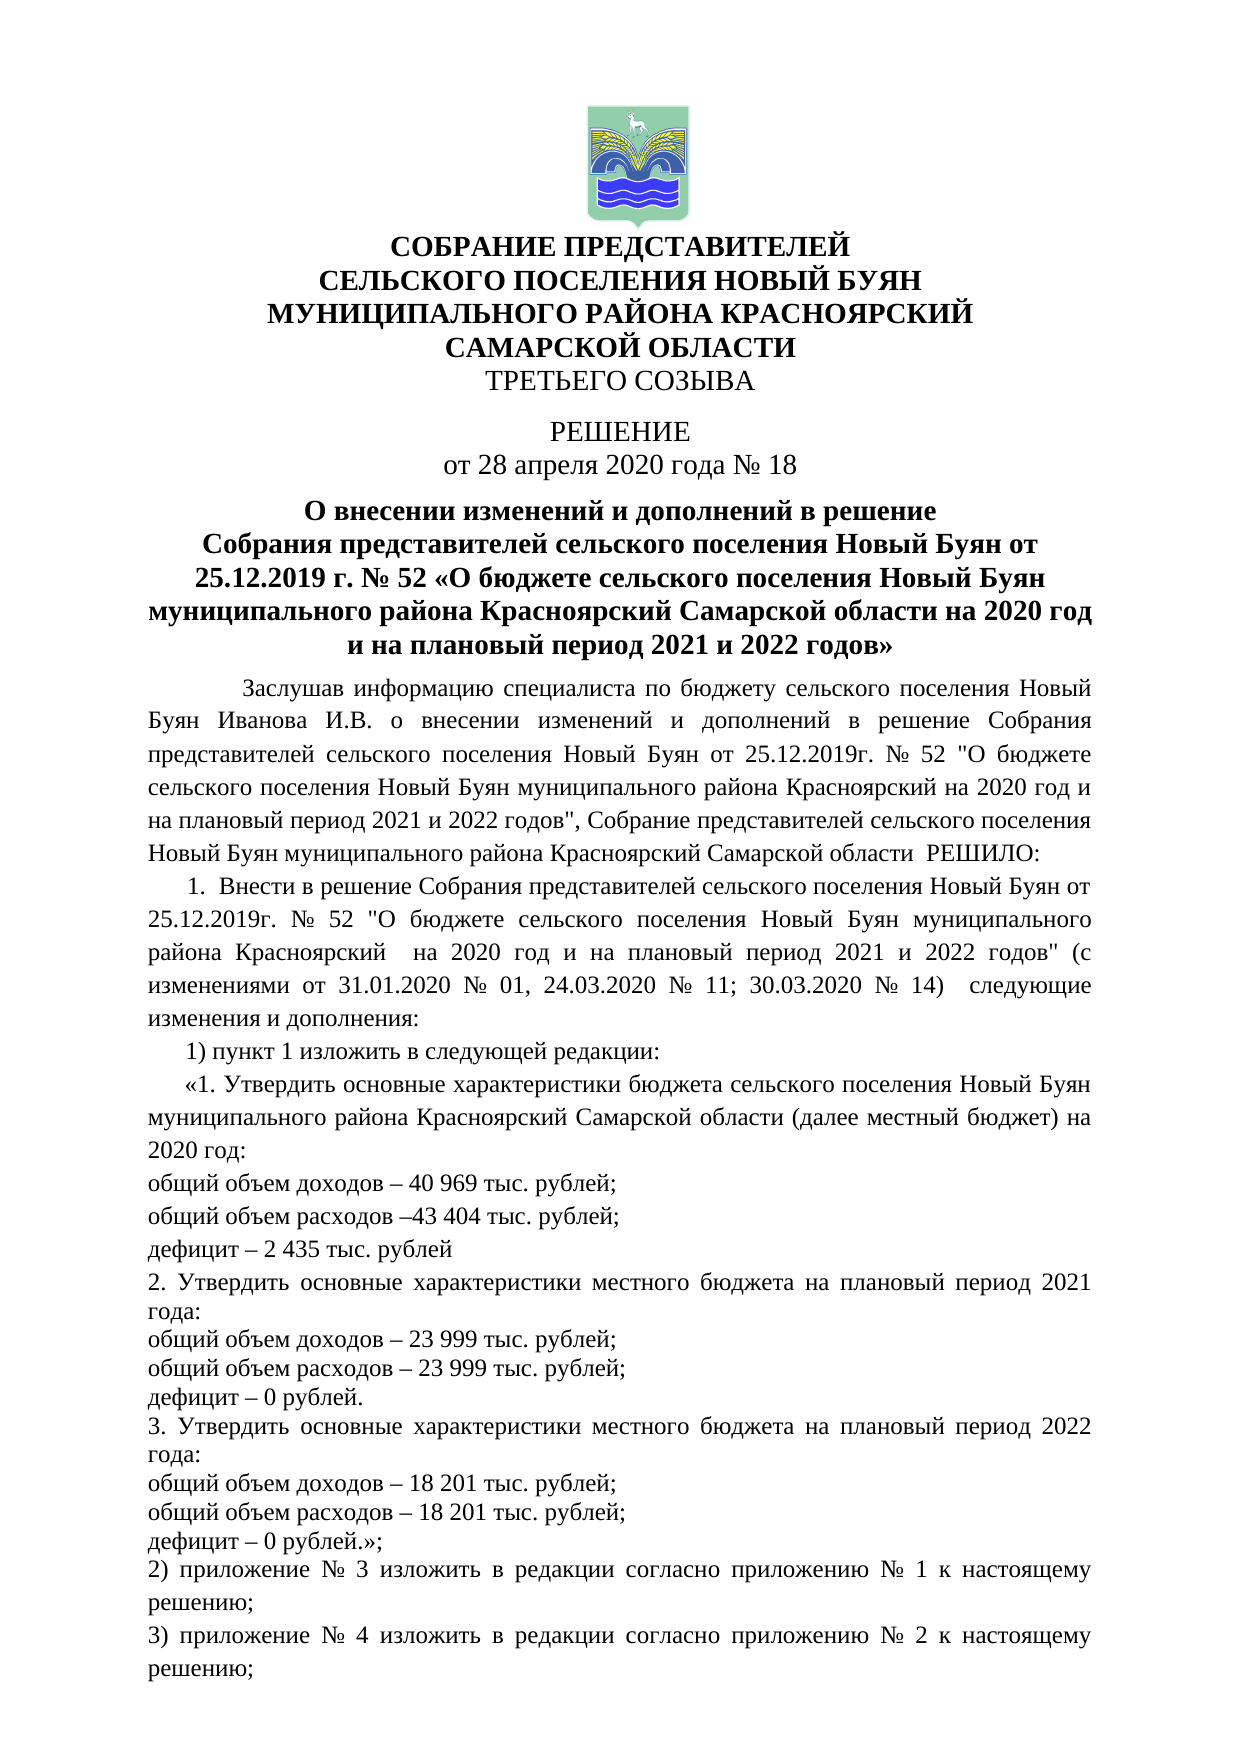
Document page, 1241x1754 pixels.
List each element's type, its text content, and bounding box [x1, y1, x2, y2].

text САМАРСКОЙ ОБЛАСТИ [148, 330, 1092, 363]
text от 25 декабря 2019 года № 52 [586, 105, 690, 230]
text общий объем доходов – 40 969 тыс. рублей; [148, 1168, 1092, 1197]
text 1. Внести в решение Собрания представителей сельского поселения Новый Буян от 25.12.2019г. № 52 "О бюджете сельского поселения Новый Буян муниципального района Красноярский на 2020 год и на плановый период 2021 и 2022 годов" (с изменениями от 31.01.2020 № 01, 24.03.2020 № 11; 30.03.2020 № 14) следующие изменения и дополнения: [148, 871, 1092, 1032]
text общий объем расходов –43 404 тыс. рублей; [148, 1201, 1092, 1230]
text дефицит – 0 рублей.»; [148, 1526, 1092, 1554]
text СОБРАНИЕ ПРЕДСТАВИТЕЛЕЙ [148, 118, 1092, 263]
text ТРЕТЬЕГО СОЗЫВА [148, 363, 1092, 397]
text от 28 апреля 2020 года № 18 [148, 447, 1092, 481]
text МУНИЦИПАЛЬНОГО РАЙОНА КРАСНОЯРСКИЙ [148, 296, 1092, 330]
text РЕШЕНИЕ [148, 414, 1092, 447]
text общий объем расходов – 18 201 тыс. рублей; [148, 1497, 1092, 1526]
text 3. Утвердить основные характеристики местного бюджета на плановый период 2022 года: [148, 1411, 1092, 1468]
text 1) пункт 1 изложить в следующей редакции: [148, 1036, 1092, 1064]
text 2. Утвердить основные характеристики местного бюджета на плановый период 2021 года: [148, 1267, 1092, 1324]
text 3) приложение № 4 изложить в редакции согласно приложению № 2 к настоящему решению; [148, 1621, 1092, 1682]
text общий объем доходов – 23 999 тыс. рублей; [148, 1324, 1092, 1353]
text О внесении изменений и дополнений в решение [148, 493, 1092, 526]
text Собрания представителей сельского поселения Новый Буян от 25.12.2019 г. № 52 «О бюджете сельского поселения Новый Буян муниципального района Красноярский Самарской области на 2020 год [148, 526, 1092, 627]
text общий объем доходов – 18 201 тыс. рублей; [148, 1468, 1092, 1497]
text и на плановый период 2021 и 2022 годов» [148, 627, 1092, 661]
text «1. Утвердить основные характеристики бюджета сельского поселения Новый Буян муниципального района Красноярский Самарской области (далее местный бюджет) на 2020 год: [148, 1069, 1092, 1164]
text СЕЛЬСКОГО ПОСЕЛЕНИЯ НОВЫЙ БУЯН [148, 263, 1092, 296]
text общий объем расходов – 23 999 тыс. рублей; [148, 1353, 1092, 1382]
text 2) приложение № 3 изложить в редакции согласно приложению № 1 к настоящему решению; [148, 1554, 1092, 1616]
text Заслушав информацию специалиста по бюджету сельского поселения Новый Буян Иванова И.В. о внесении изменений и дополнений в решение Собрания представителей сельского поселения Новый Буян от 25.12.2019г. № 52 "О бюджете сельского поселения Новый Буян муниципального района Красноярский на 2020 год и на плановый период 2021 и 2022 годов", Собрание представителей сельского поселения Новый Буян муниципального района Красноярский Самарской области РЕШИЛО: [148, 673, 1092, 866]
text дефицит – 2 435 тыс. рублей [148, 1234, 1092, 1263]
text дефицит – 0 рублей. [148, 1382, 1092, 1411]
